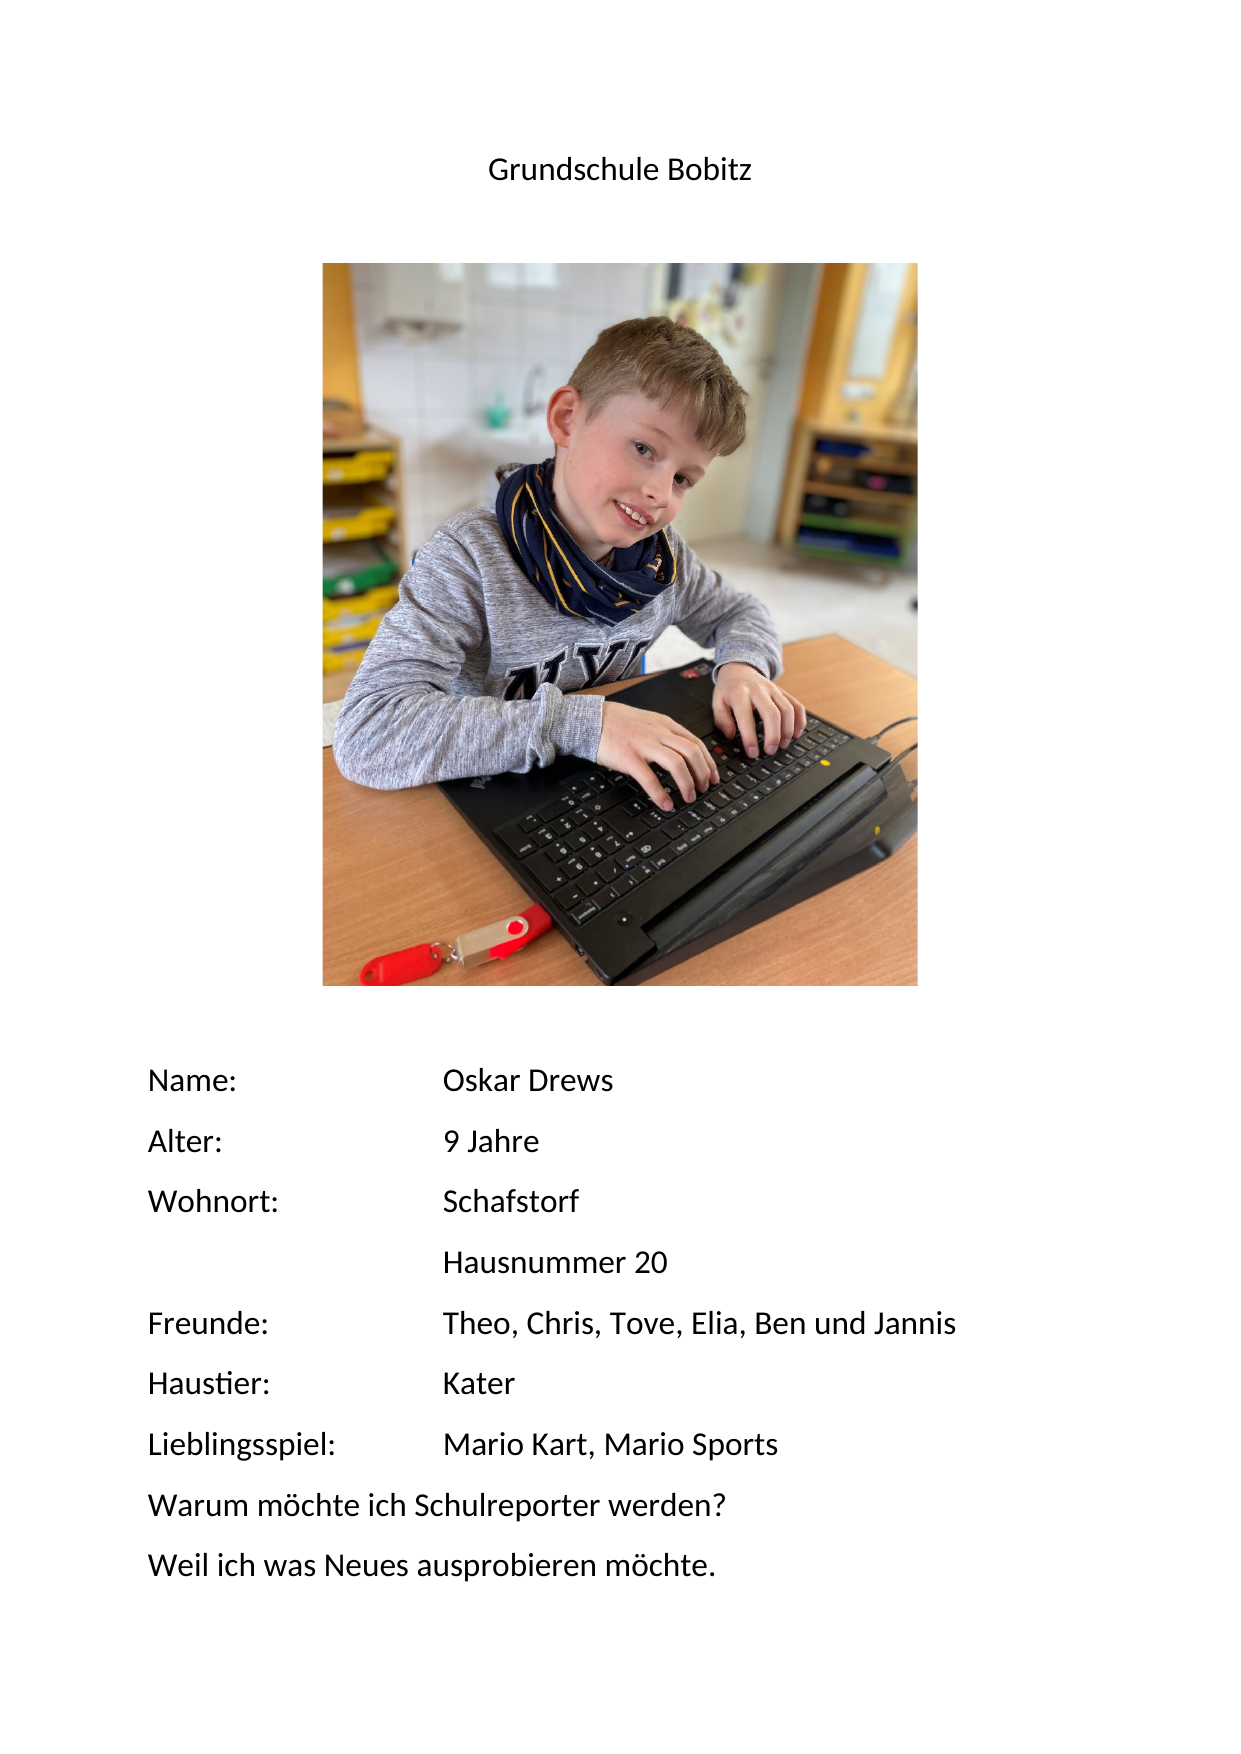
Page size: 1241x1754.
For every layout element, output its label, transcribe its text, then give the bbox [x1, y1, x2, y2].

text Name: Oskar Drews [148, 1059, 1093, 1100]
text Warum möchte ich Schulreporter werden? [148, 1483, 1093, 1524]
text Alter: 9 Jahre [148, 1120, 1093, 1161]
text Wohnort: Schafstorf [148, 1180, 1093, 1221]
text Haustier: Kater [148, 1362, 1093, 1403]
text Freunde: Theo, Chris, Tove, Elia, Ben und Jannis [148, 1302, 1093, 1342]
text Grundschule Bobitz [148, 148, 1093, 188]
text Lieblingsspiel: Mario Kart, Mario Sports [148, 1423, 1093, 1464]
picture [322, 263, 918, 986]
text Weil ich was Neues ausprobieren möchte. [148, 1544, 1093, 1585]
text Hausnummer 20 [369, 1241, 1093, 1282]
